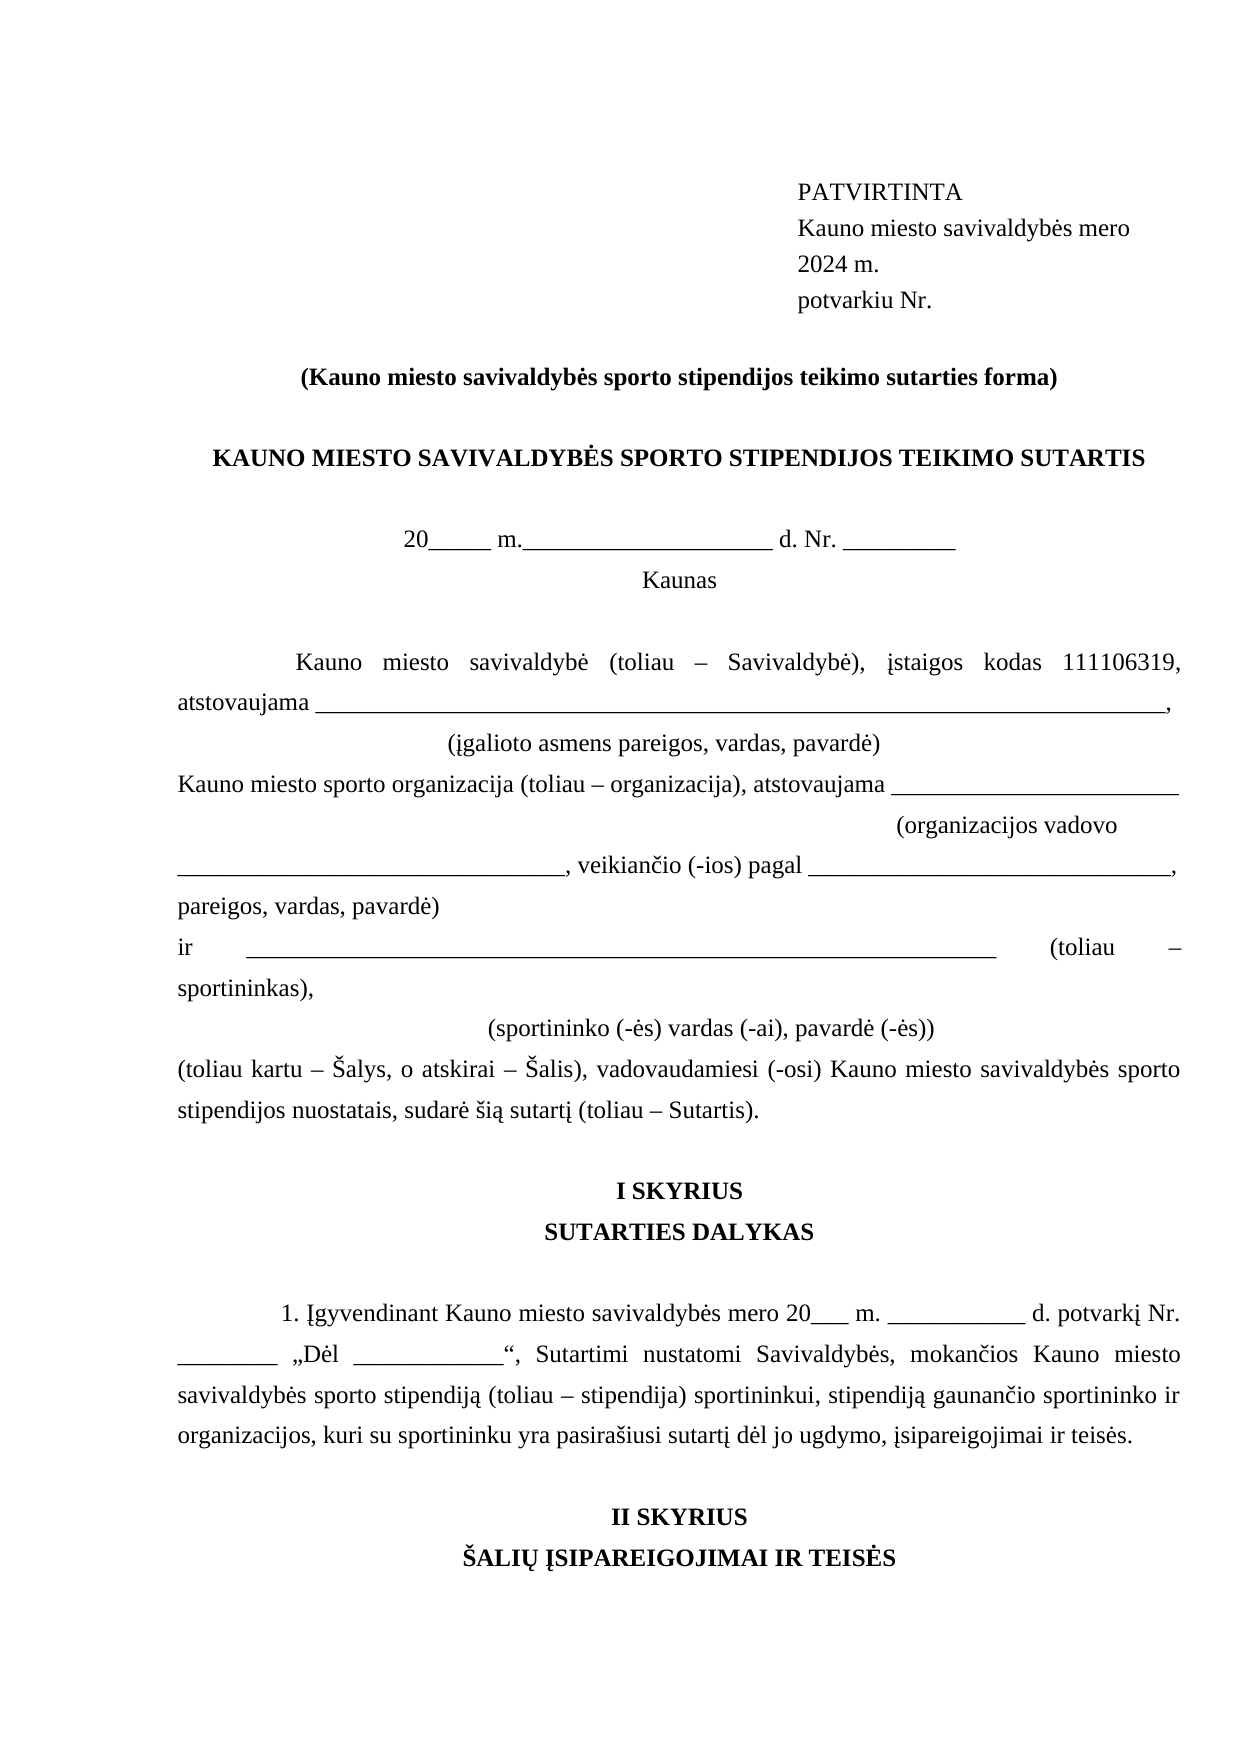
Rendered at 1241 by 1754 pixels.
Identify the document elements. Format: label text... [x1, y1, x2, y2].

text Kauno miesto savivaldybė (toliau – Savivaldybė), įstaigos kodas 111106319, atstovaujama ____________________________________________________________________, [177, 647, 1181, 716]
text _______________________________, veikiančio (-ios) pagal _____________________________, [177, 850, 1181, 879]
text PATVIRTINTA [177, 177, 1181, 206]
text Kaunas [177, 565, 1181, 594]
text (Kauno miesto savivaldybės sporto stipendijos teikimo sutarties forma) [177, 362, 1181, 390]
text (organizacijos vadovo [177, 810, 1181, 838]
text potvarkiu Nr. [177, 285, 1181, 314]
text SUTARTIES DALYKAS [177, 1217, 1181, 1246]
text Kauno miesto savivaldybės mero [177, 213, 1181, 242]
text I SKYRIUS [177, 1176, 1181, 1205]
text 1. Įgyvendinant Kauno miesto savivaldybės mero 20___ m. ___________ d. potvarkį Nr. ________ „Dėl ____________“, Sutartimi nustatomi Savivaldybės, mokančios Kauno miesto savivaldybės sporto stipendiją (toliau – stipendija) sportininkui, stipendiją gaunančio sportininko ir organizacijos, kuri su sportininku yra pasirašiusi sutartį dėl jo ugdymo, įsipareigojimai ir teisės. [177, 1298, 1181, 1449]
text Kauno miesto sporto organizacija (toliau – organizacija), atstovaujama _______________________ [177, 769, 1181, 798]
text 20_____ m.____________________ d. Nr. _________ [177, 524, 1181, 553]
text (įgalioto asmens pareigos, vardas, pavardė) [177, 728, 1181, 757]
text pareigos, vardas, pavardė) [177, 891, 1181, 920]
text II SKYRIUS [177, 1502, 1181, 1531]
text ir ____________________________________________________________ (toliau – sportininkas), [177, 932, 1181, 1001]
text 2024 m. [177, 249, 1181, 278]
text (sportininko (-ės) vardas (-ai), pavardė (-ės)) [177, 1013, 1181, 1042]
text (toliau kartu – Šalys, o atskirai – Šalis), vadovaudamiesi (-osi) Kauno miesto savivaldybės sporto stipendijos nuostatais, sudarė šią sutartį (toliau – Sutartis). [177, 1054, 1181, 1123]
text ŠALIŲ ĮSIPAREIGOJIMAI IR TEISĖS [177, 1543, 1181, 1572]
text KAUNO MIESTO SAVIVALDYBĖS SPORTO STIPENDIJOS TEIKIMO SUTARTIS [177, 443, 1181, 472]
